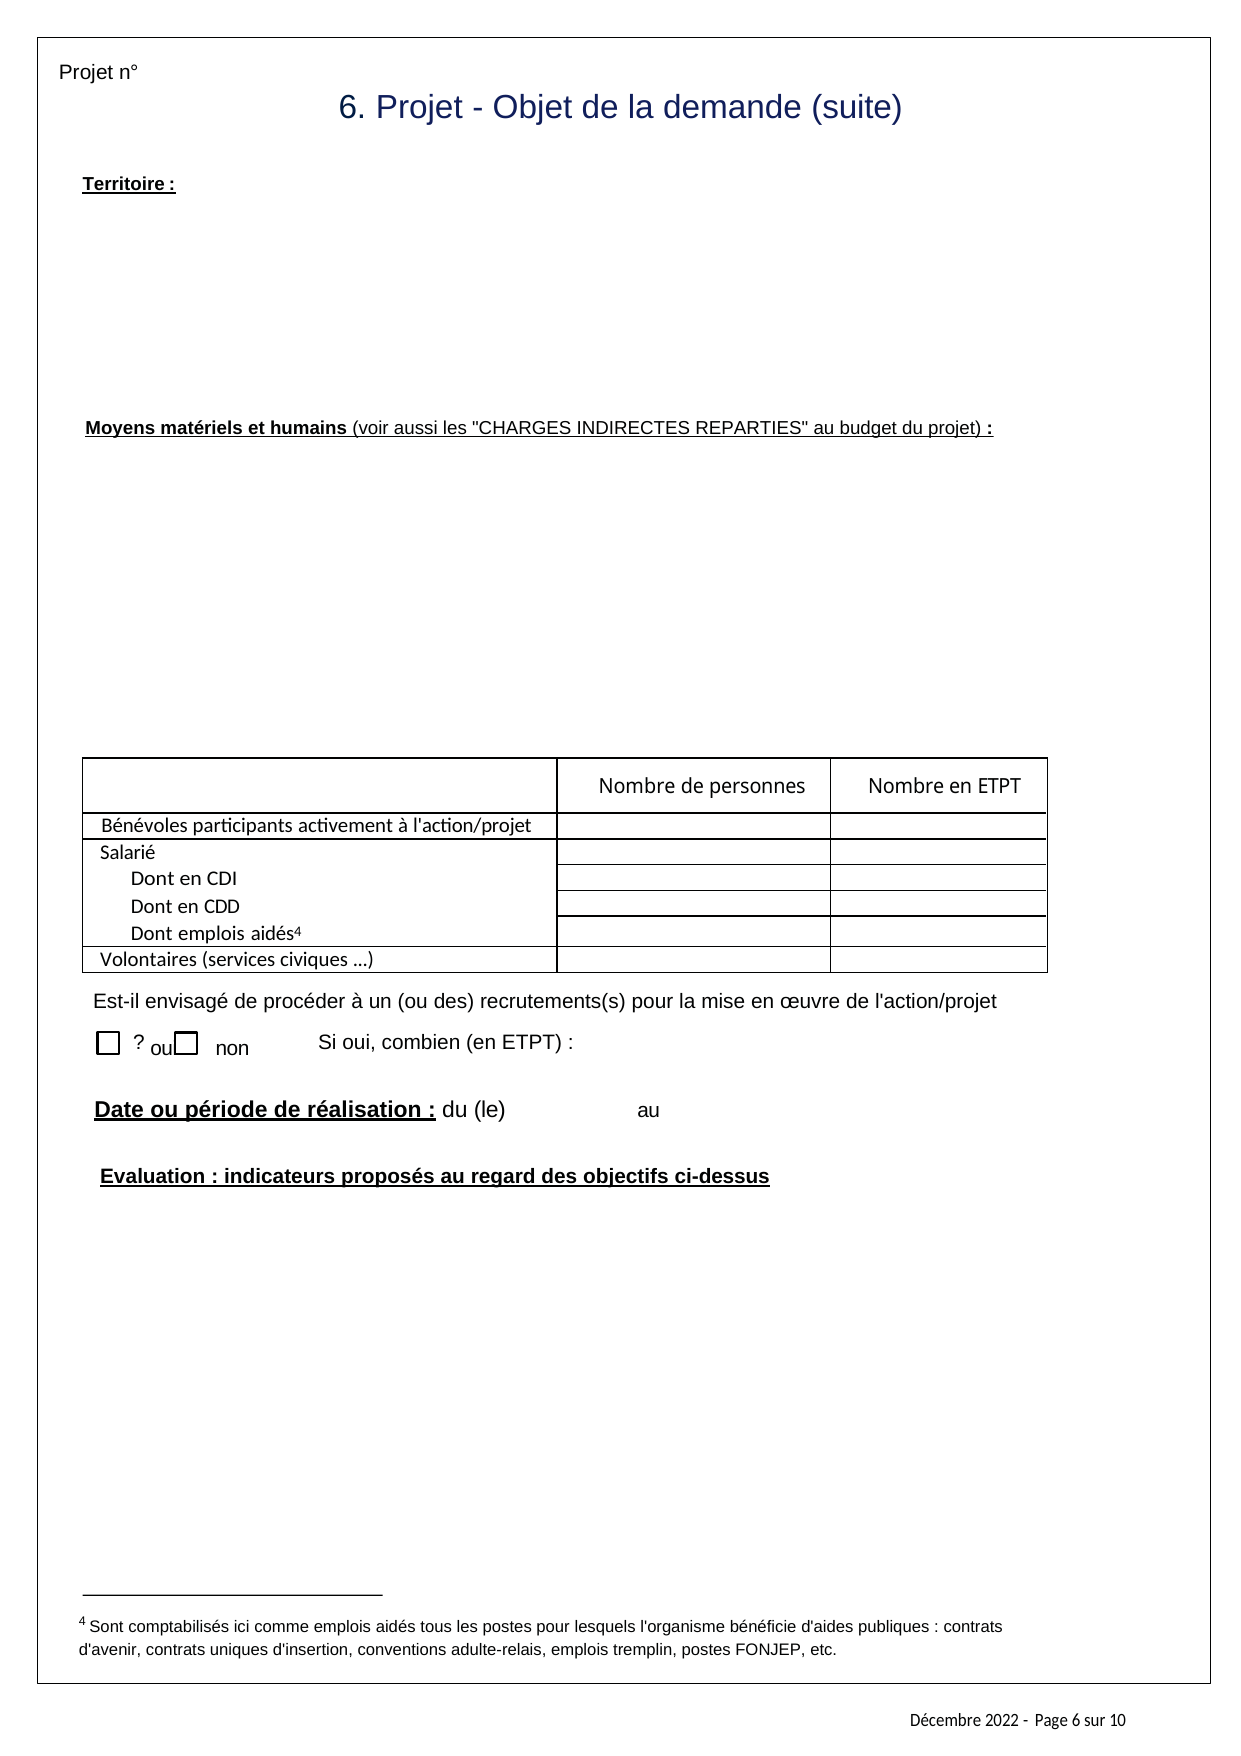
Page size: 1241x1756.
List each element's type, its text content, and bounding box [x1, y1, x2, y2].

table_cell [558, 947, 830, 972]
text Décembre 2022 - Page 6 sur 10 [25, 1708, 1126, 1731]
table_cell [558, 814, 830, 838]
table_cell Bénévoles participants activement à l'action/projet [83, 814, 556, 838]
table_cell [558, 891, 830, 915]
text Projet n° [59, 60, 142, 84]
text Date ou période de réalisation : du (le) au [94, 1096, 1223, 1122]
table_cell [831, 864, 1047, 889]
table_cell [831, 890, 1047, 915]
table_cell [831, 946, 1047, 972]
text Est-il envisagé de procéder à un (ou des) recrutements(s) pour la mise en œuvre de l'action/projet ? oui non Si oui, combien (en ETPT) : [93, 989, 1008, 1060]
table_cell [558, 840, 830, 864]
subtitle Projet - Objet de la demande (suite) [338, 87, 1223, 126]
text Moyens matériels et humains (voir aussi les "CHARGES INDIRECTES REPARTIES" au budget du projet) : [85, 417, 1223, 438]
table_header Nombre en ETPT [831, 759, 1047, 812]
text 4 Sont comptabilisés ici comme emplois aidés tous les postes pour lesquels l'organisme bénéficie d'aides publiques : contrats d'avenir, contrats uniques d'insertion, conventions adulte-relais, emplois tremplin, postes FONJEP, etc. [79, 1614, 1008, 1659]
text Territoire : [82, 173, 1223, 195]
table_cell [831, 915, 1047, 946]
table_cell [831, 812, 1047, 838]
table_cell [558, 917, 830, 946]
table_header Nombre de personnes [558, 759, 830, 812]
table_header [83, 759, 556, 812]
table_cell Volontaires (services civiques ...) [83, 947, 556, 972]
table_cell Salarié Dont en CDI Dont en CDD Dont emplois aidés4 [83, 840, 556, 946]
text Evaluation : indicateurs proposés au regard des objectifs ci-dessus [100, 1164, 1223, 1188]
table_cell [831, 838, 1047, 864]
table_cell [558, 865, 830, 889]
